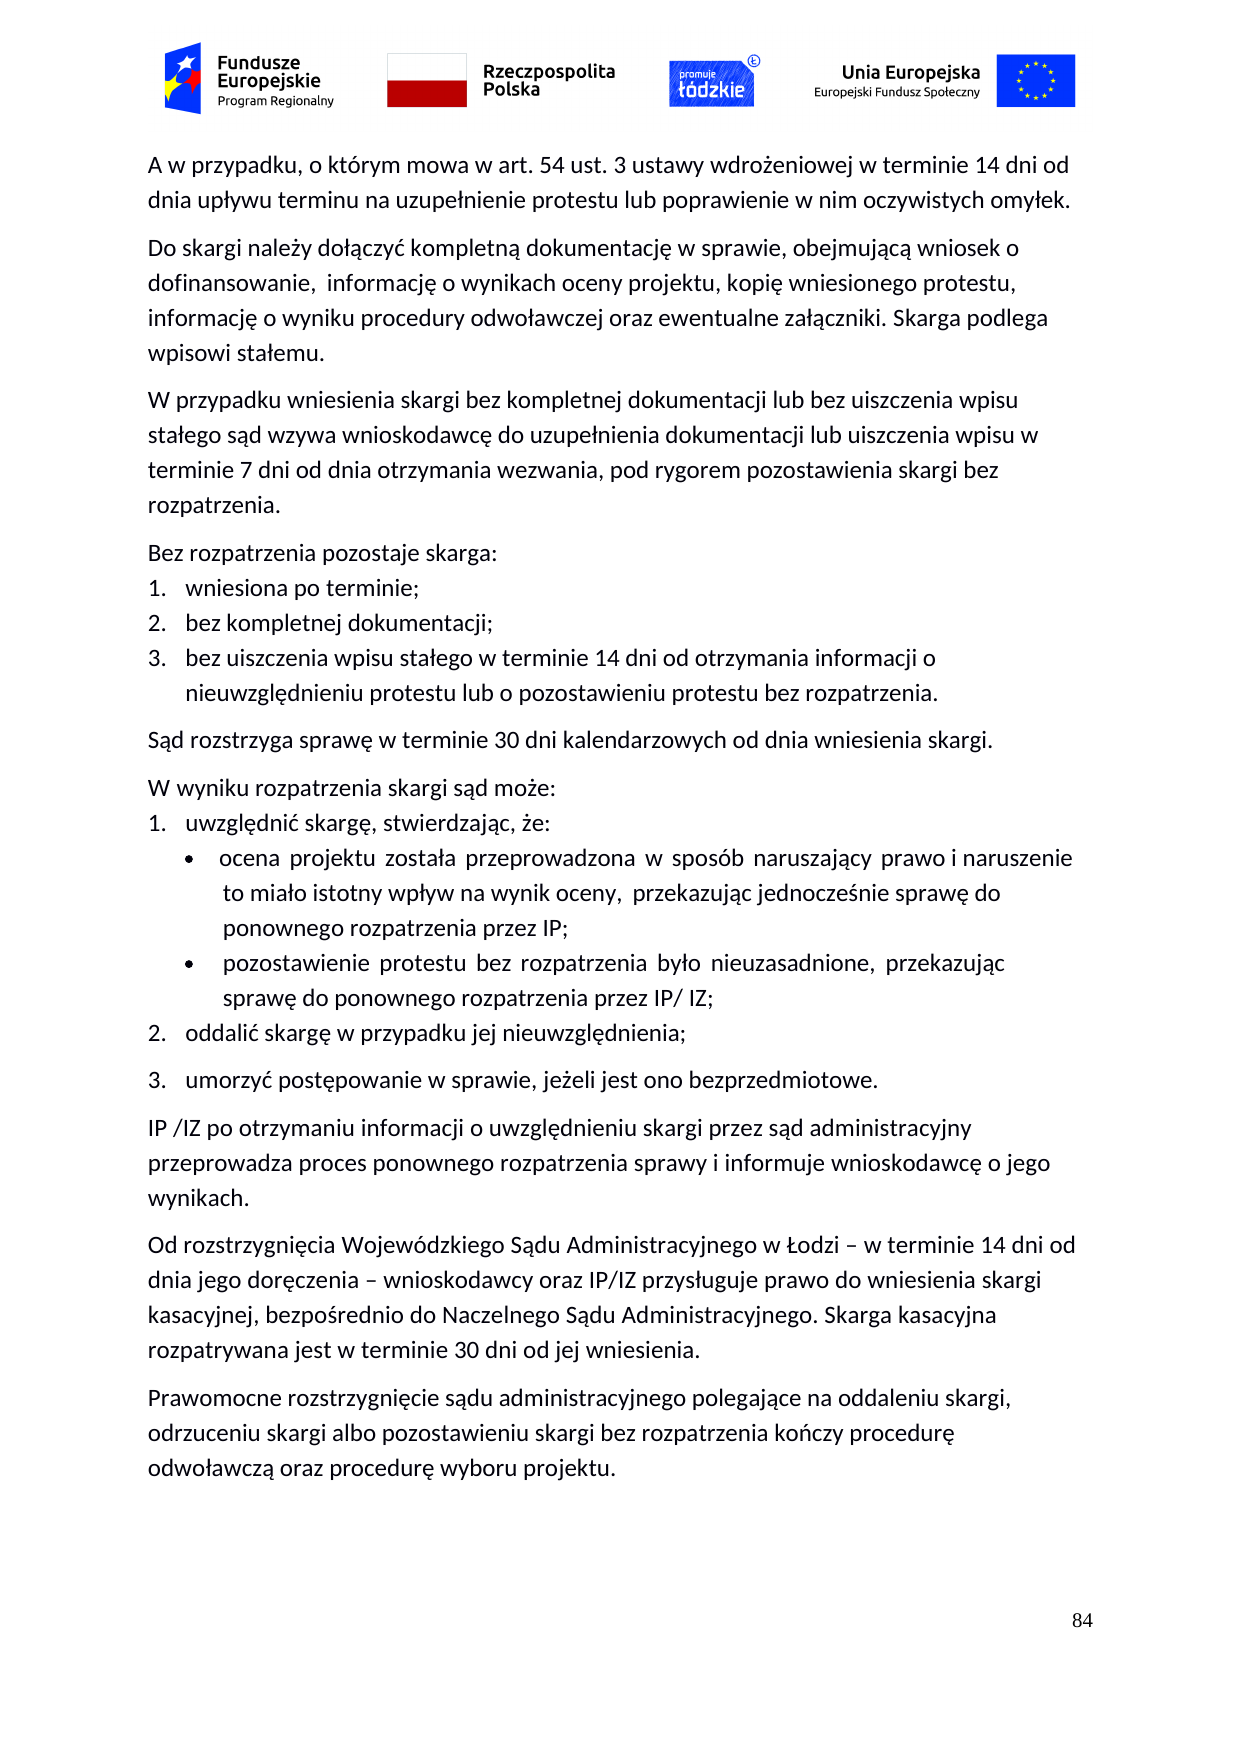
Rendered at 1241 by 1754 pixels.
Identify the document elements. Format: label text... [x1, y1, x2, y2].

list bez uiszczenia wpisu stałego w terminie 14 dni od otrzymania informacji o nieuwzględnieniu protestu lub o pozostawieniu protestu bez rozpatrzenia. [148, 642, 1092, 708]
text Sąd rozstrzyga sprawę w terminie 30 dni kalendarzowych od dnia wniesienia skargi. [148, 724, 1092, 755]
list umorzyć postępowanie w sprawie, jeżeli jest ono bezprzedmiotowe. [148, 1064, 1092, 1095]
list ocena projektu została przeprowadzona w sposób naruszający prawo i naruszenie to miało istotny wpływ na wynik oceny, przekazując jednocześnie sprawę do ponownego rozpatrzenia przez IP; [185, 842, 1092, 943]
text Od rozstrzygnięcia Wojewódzkiego Sądu Administracyjnego w Łodzi – w terminie 14 dni od dnia jego doręczenia – wnioskodawcy oraz IP/IZ przysługuje prawo do wniesienia skargi kasacyjnej, bezpośrednio do Naczelnego Sądu Administracyjnego. Skarga kasacyjna rozpatrywana jest w terminie 30 dni od jej wniesienia. [148, 1229, 1081, 1365]
picture [147, 25, 1093, 132]
text W przypadku wniesienia skargi bez kompletnej dokumentacji lub bez uiszczenia wpisu stałego sąd wzywa wnioskodawcę do uzupełnienia dokumentacji lub uiszczenia wpisu w terminie 7 dni od dnia otrzymania wezwania, pod rygorem pozostawienia skargi bez rozpatrzenia. [148, 384, 1081, 520]
text IP /IZ po otrzymaniu informacji o uwzględnieniu skargi przez sąd administracyjny przeprowadza proces ponownego rozpatrzenia sprawy i informuje wnioskodawcę o jego wynikach. [148, 1112, 1081, 1213]
list pozostawienie protestu bez rozpatrzenia było nieuzasadnione, przekazując sprawę do ponownego rozpatrzenia przez IP/ IZ; [185, 947, 1081, 1013]
list bez kompletnej dokumentacji; [148, 607, 1092, 638]
text Do skargi należy dołączyć kompletną dokumentację w sprawie, obejmującą wniosek o dofinansowanie, informację o wynikach oceny projektu, kopię wniesionego protestu, informację o wyniku procedury odwoławczej oraz ewentualne załączniki. Skarga podlega wpisowi stałemu. [148, 232, 1081, 368]
list wniesiona po terminie; [148, 572, 1092, 603]
text A w przypadku, o którym mowa w art. 54 ust. 3 ustawy wdrożeniowej w terminie 14 dni od dnia upływu terminu na uzupełnienie protestu lub poprawienie w nim oczywistych omyłek. [148, 149, 1081, 215]
text W wyniku rozpatrzenia skargi sąd może: [148, 772, 1092, 803]
list oddalić skargę w przypadku jej nieuwzględnienia; [148, 1017, 1092, 1048]
text Prawomocne rozstrzygnięcie sądu administracyjnego polegające na oddaleniu skargi, odrzuceniu skargi albo pozostawieniu skargi bez rozpatrzenia kończy procedurę odwoławczą oraz procedurę wyboru projektu. [148, 1382, 1081, 1483]
list uwzględnić skargę, stwierdzając, że: [148, 807, 1092, 838]
text Bez rozpatrzenia pozostaje skarga: [148, 537, 1092, 568]
